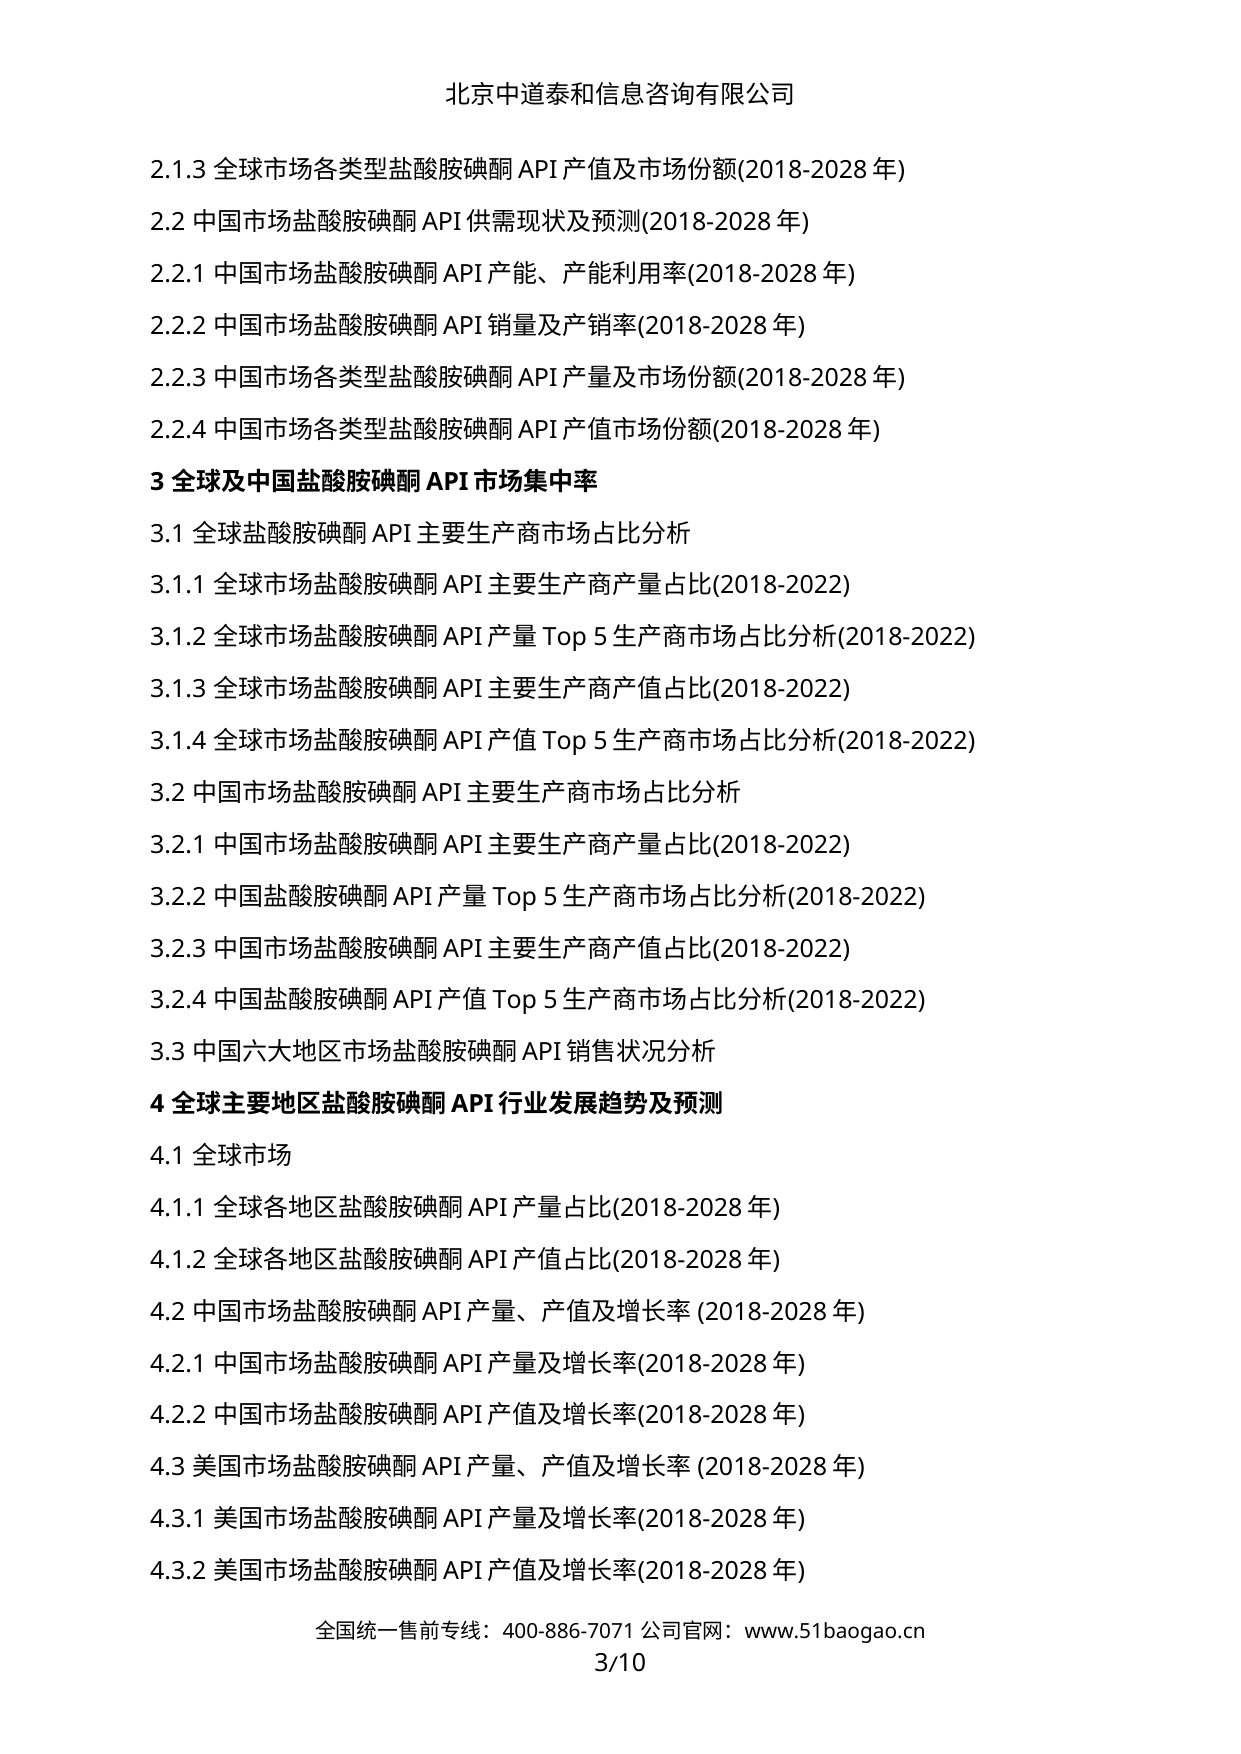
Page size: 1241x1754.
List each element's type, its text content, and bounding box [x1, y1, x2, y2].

text 3.2.1 中国市场盐酸胺碘酮API主要生产商产量占比(2018-2022) [150, 824, 1090, 861]
text 2.2.2 中国市场盐酸胺碘酮API销量及产销率(2018-2028年) [150, 306, 1090, 342]
text 2.2.1 中国市场盐酸胺碘酮API产能、产能利用率(2018-2028年) [150, 254, 1090, 290]
text 4.3.2 美国市场盐酸胺碘酮API产值及增长率(2018-2028年) [150, 1551, 1090, 1587]
text 4.1.1 全球各地区盐酸胺碘酮API产量占比(2018-2028年) [150, 1187, 1090, 1224]
text 3.1.4 全球市场盐酸胺碘酮API产值Top 5生产商市场占比分析(2018-2022) [150, 721, 1090, 757]
text 2.1.3 全球市场各类型盐酸胺碘酮API产值及市场份额(2018-2028年) [150, 150, 1090, 186]
text 4.2.1 中国市场盐酸胺碘酮API产量及增长率(2018-2028年) [150, 1343, 1090, 1379]
text 3 全球及中国盐酸胺碘酮API市场集中率 [150, 461, 1090, 497]
text 3.2.2 中国盐酸胺碘酮API产量Top 5生产商市场占比分析(2018-2022) [150, 876, 1090, 912]
text 3.1.3 全球市场盐酸胺碘酮API主要生产商产值占比(2018-2022) [150, 669, 1090, 705]
text 3.2.3 中国市场盐酸胺碘酮API主要生产商产值占比(2018-2022) [150, 928, 1090, 964]
text 2.2.4 中国市场各类型盐酸胺碘酮API产值市场份额(2018-2028年) [150, 409, 1090, 446]
text 3.1.2 全球市场盐酸胺碘酮API产量Top 5生产商市场占比分析(2018-2022) [150, 617, 1090, 653]
text 4.2.2 中国市场盐酸胺碘酮API产值及增长率(2018-2028年) [150, 1395, 1090, 1431]
text 3.1.1 全球市场盐酸胺碘酮API主要生产商产量占比(2018-2022) [150, 565, 1090, 601]
text 3.1 全球盐酸胺碘酮API主要生产商市场占比分析 [150, 513, 1090, 549]
text 2.2.3 中国市场各类型盐酸胺碘酮API产量及市场份额(2018-2028年) [150, 357, 1090, 394]
text 3.3 中国六大地区市场盐酸胺碘酮API销售状况分析 [150, 1032, 1090, 1068]
text 3.2 中国市场盐酸胺碘酮API主要生产商市场占比分析 [150, 772, 1090, 809]
text 4.1.2 全球各地区盐酸胺碘酮API产值占比(2018-2028年) [150, 1239, 1090, 1276]
text 4.1 全球市场 [150, 1136, 1090, 1172]
text 4.3.1 美国市场盐酸胺碘酮API产量及增长率(2018-2028年) [150, 1499, 1090, 1535]
text 4.2 中国市场盐酸胺碘酮API产量、产值及增长率 (2018-2028年) [150, 1291, 1090, 1327]
text 3.2.4 中国盐酸胺碘酮API产值Top 5生产商市场占比分析(2018-2022) [150, 980, 1090, 1016]
text 4 全球主要地区盐酸胺碘酮API行业发展趋势及预测 [150, 1084, 1090, 1120]
text 2.2 中国市场盐酸胺碘酮API供需现状及预测(2018-2028年) [150, 202, 1090, 238]
text 4.3 美国市场盐酸胺碘酮API产量、产值及增长率 (2018-2028年) [150, 1447, 1090, 1483]
